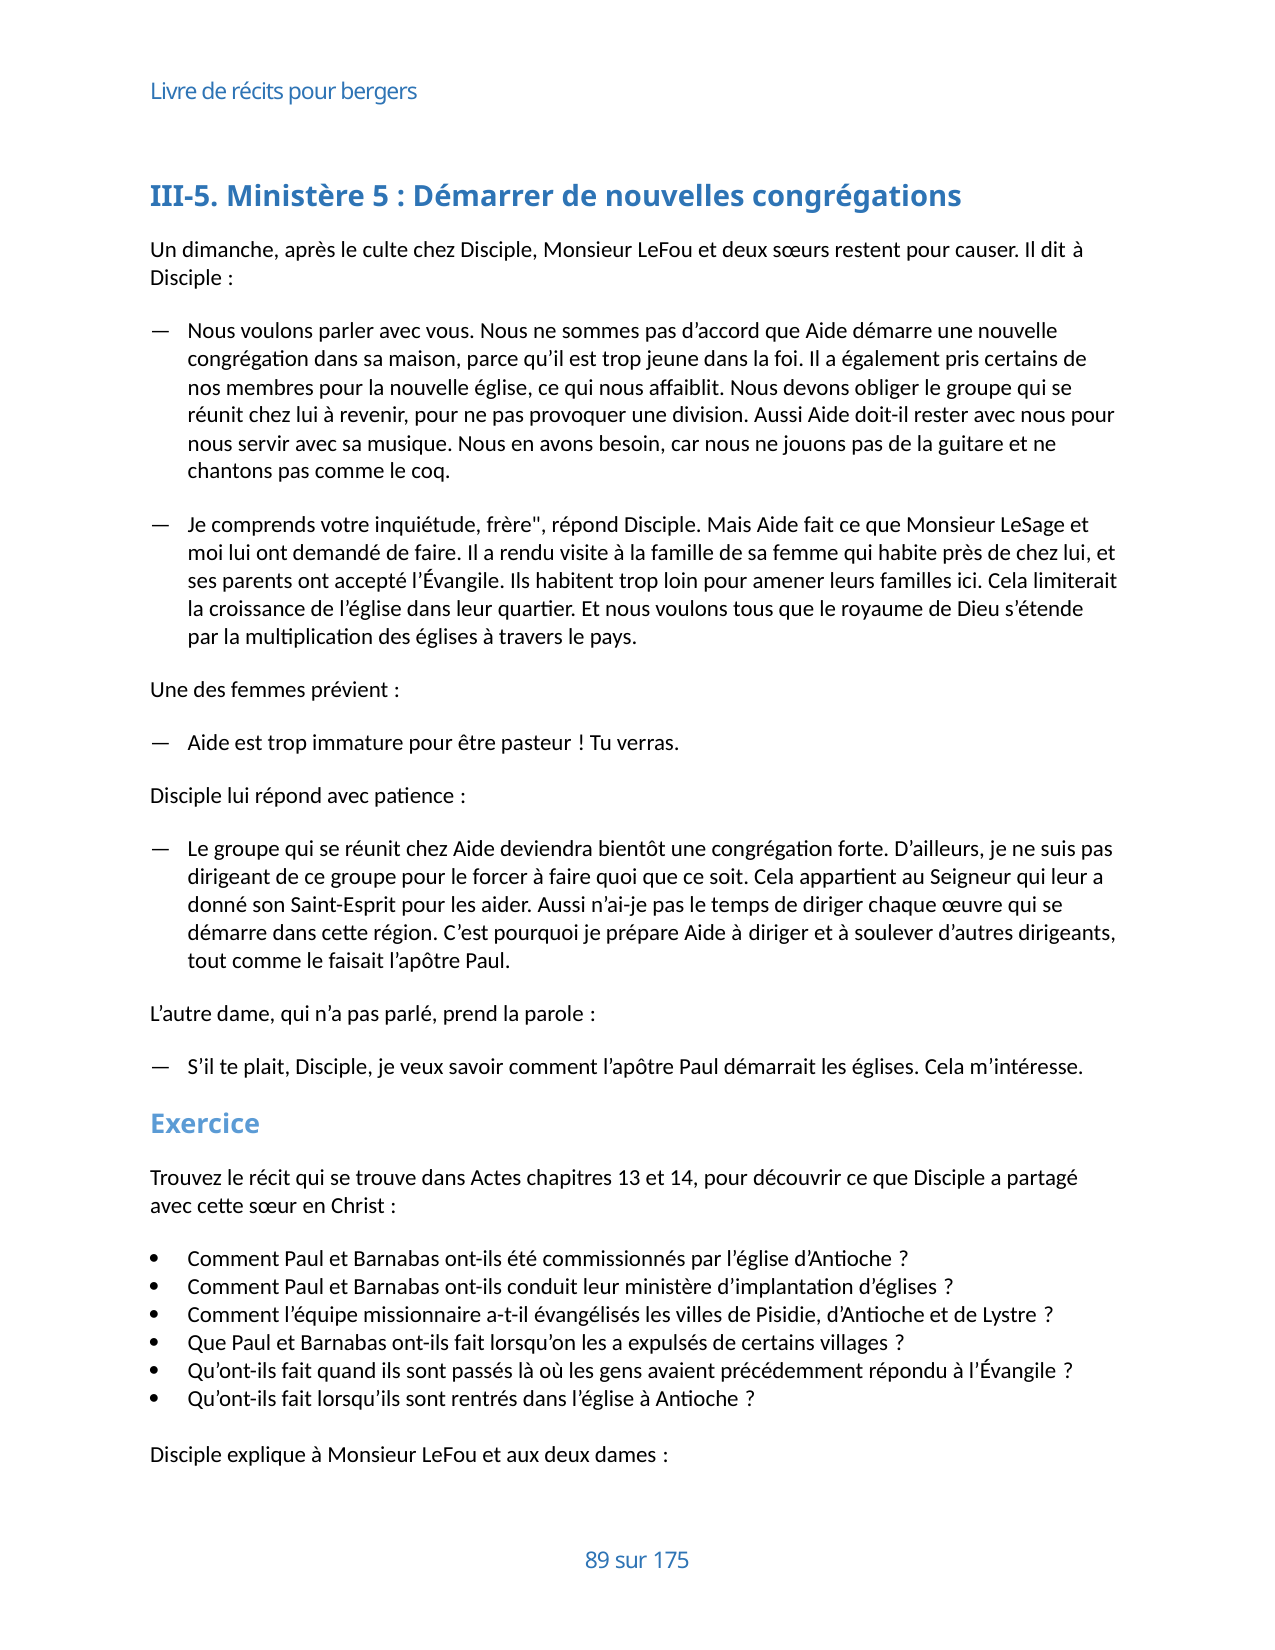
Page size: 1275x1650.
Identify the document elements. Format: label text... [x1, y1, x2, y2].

list Qu’ont-ils fait lorsqu’ils sont rentrés dans l’église à Antioche ? [150, 1384, 1125, 1440]
text Trouvez le récit qui se trouve dans Actes chapitres 13 et 14, pour découvrir ce que Disciple a partagé avec cette sœur en Christ : [150, 1163, 1119, 1219]
list Comment Paul et Barnabas ont-ils été commissionnés par l’église d’Antioche ? [150, 1244, 1125, 1272]
text Disciple explique à Monsieur LeFou et aux deux dames : [150, 1440, 1119, 1468]
text Aide est trop immature pour être pasteur ! Tu verras. [150, 728, 1119, 756]
list Comment l’équipe missionnaire a-t-il évangélisés les villes de Pisidie, d’Antioche et de Lystre ? [150, 1300, 1125, 1328]
list Qu’ont-ils fait quand ils sont passés là où les gens avaient précédemment répondu à l’Évangile ? [150, 1356, 1125, 1384]
text S’il te plait, Disciple, je veux savoir comment l’apôtre Paul démarrait les églises. Cela m’intéresse. [150, 1052, 1119, 1080]
text L’autre dame, qui n’a pas parlé, prend la parole : [150, 999, 1119, 1027]
text Un dimanche, après le culte chez Disciple, Monsieur LeFou et deux sœurs restent pour causer. Il dit à Disciple : [150, 236, 1119, 292]
subtitle Exercice [150, 1105, 1125, 1142]
list Que Paul et Barnabas ont-ils fait lorsqu’on les a expulsés de certains villages ? [150, 1328, 1125, 1356]
text Je comprends votre inquiétude, frère", répond Disciple. Mais Aide fait ce que Monsieur LeSage et moi lui ont demandé de faire. Il a rendu visite à la famille de sa femme qui habite près de chez lui, et ses parents ont accepté l’Évangile. Ils habitent trop loin pour amener leurs familles ici. Cela limiterait la croissance de l’église dans leur quartier. Et nous voulons tous que le royaume de Dieu s’étende par la multiplication des églises à travers le pays. [150, 510, 1119, 650]
text Disciple lui répond avec patience : [150, 781, 1119, 809]
text Nous voulons parler avec vous. Nous ne sommes pas d’accord que Aide démarre une nouvelle congrégation dans sa maison, parce qu’il est trop jeune dans la foi. Il a également pris certains de nos membres pour la nouvelle église, ce qui nous affaiblit. Nous devons obliger le groupe qui se réunit chez lui à revenir, pour ne pas provoquer une division. Aussi Aide doit-il rester avec nous pour nous servir avec sa musique. Nous en avons besoin, car nous ne jouons pas de la guitare et ne chantons pas comme le coq. [150, 317, 1119, 485]
text Une des femmes prévient : [150, 675, 1119, 703]
subtitle III-5. Ministère 5 : Démarrer de nouvelles congrégations [150, 175, 1125, 215]
list Comment Paul et Barnabas ont-ils conduit leur ministère d’implantation d’églises ? [150, 1272, 1125, 1300]
text Le groupe qui se réunit chez Aide deviendra bientôt une congrégation forte. D’ailleurs, je ne suis pas dirigeant de ce groupe pour le forcer à faire quoi que ce soit. Cela appartient au Seigneur qui leur a donné son Saint-Esprit pour les aider. Aussi n’ai-je pas le temps de diriger chaque œuvre qui se démarre dans cette région. C’est pourquoi je prépare Aide à diriger et à soulever d’autres dirigeants, tout comme le faisait l’apôtre Paul. [150, 834, 1119, 974]
